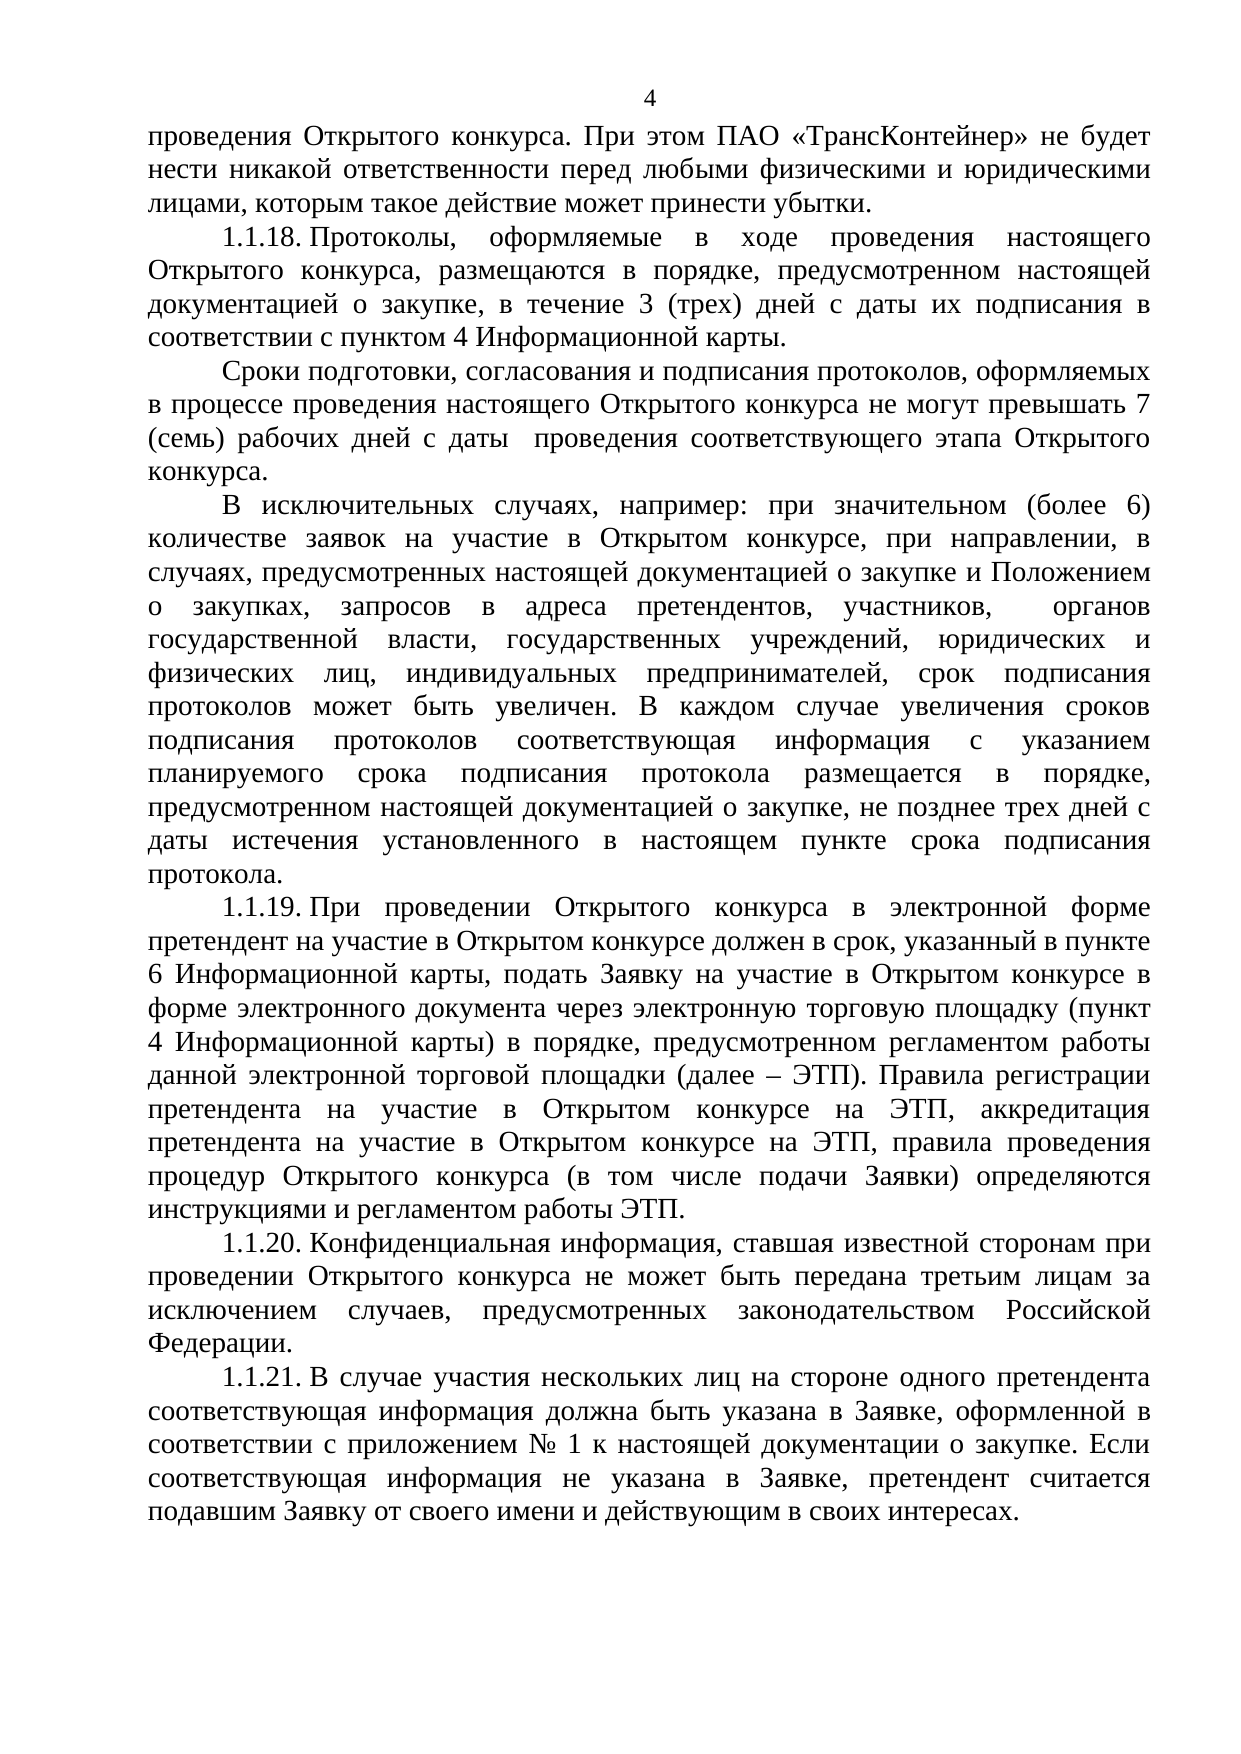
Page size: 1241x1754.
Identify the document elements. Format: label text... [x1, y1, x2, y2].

text Сроки подготовки, согласования и подписания протоколов, оформляемых в процессе проведения настоящего Открытого конкурса не могут превышать 7 (семь) рабочих дней с даты проведения соответствующего этапа Открытого конкурса. [148, 353, 1152, 487]
list В случае участия нескольких лиц на стороне одного претендента соответствующая информация должна быть указана в Заявке, оформленной в соответствии с приложением № 1 к настоящей документации о закупке. Если соответствующая информация не указана в Заявке, претендент считается подавшим Заявку от своего имени и действующим в своих интересах. [148, 1359, 1152, 1527]
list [148, 118, 1152, 219]
list При проведении Открытого конкурса в электронной форме претендент на участие в Открытом конкурсе должен в срок, указанный в пункте 6 Информационной карты, подать Заявку на участие в Открытом конкурсе в форме электронного документа через электронную торговую площадку (пункт 4 Информационной карты) в порядке, предусмотренном регламентом работы данной электронной торговой площадки (далее – ЭТП). Правила регистрации претендента на участие в Открытом конкурсе на ЭТП, аккредитация претендента на участие в Открытом конкурсе на ЭТП, правила проведения процедур Открытого конкурса (в том числе подачи Заявки) определяются инструкциями и регламентом работы ЭТП. [148, 889, 1152, 1225]
list Протоколы, оформляемые в ходе проведения настоящего Открытого конкурса, размещаются в порядке, предусмотренном настоящей документацией о закупке, в течение 3 (трех) дней с даты их подписания в соответствии с пунктом 4 Информационной карты. [148, 219, 1152, 353]
text В исключительных случаях, например: при значительном (более 6) количестве заявок на участие в Открытом конкурсе, при направлении, в случаях, предусмотренных настоящей документацией о закупке и Положением о закупках, запросов в адреса претендентов, участников, органов государственной власти, государственных учреждений, юридических и физических лиц, индивидуальных предпринимателей, срок подписания протоколов может быть увеличен. В каждом случае увеличения сроков подписания протоколов соответствующая информация с указанием планируемого срока подписания протокола размещается в порядке, предусмотренном настоящей документацией о закупке, не позднее трех дней с даты истечения установленного в настоящем пункте срока подписания протокола. [148, 487, 1152, 889]
list Конфиденциальная информация, ставшая известной сторонам при проведении Открытого конкурса не может быть передана третьим лицам за исключением случаев, предусмотренных законодательством Российской Федерации. [148, 1225, 1152, 1359]
